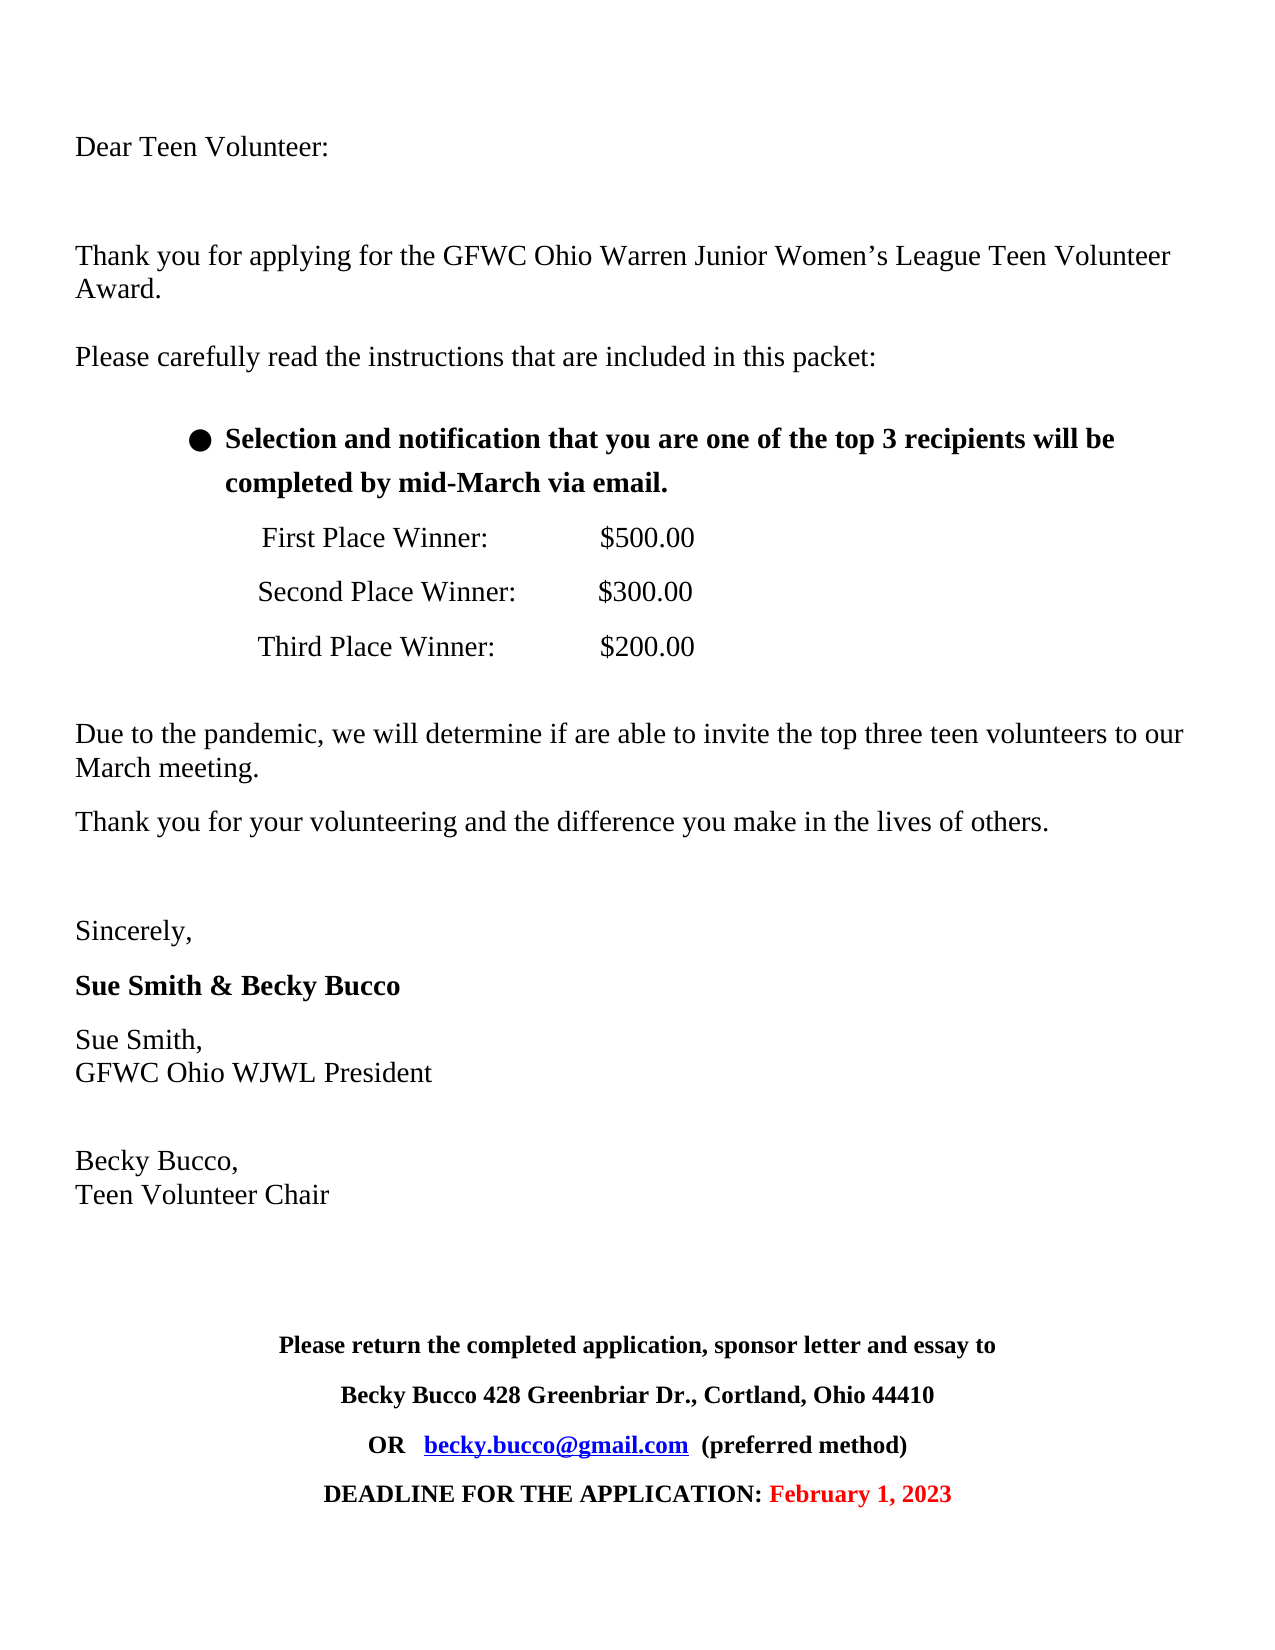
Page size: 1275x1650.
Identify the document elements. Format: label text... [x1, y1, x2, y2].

text Due to the pandemic, we will determine if are able to invite the top three teen volunteers to our March meeting. [75, 717, 1200, 784]
text Second Place Winner: $300.00 [75, 574, 1200, 608]
text Becky Bucco, [75, 1143, 1200, 1177]
text Sue Smith, [75, 1022, 1200, 1056]
text Teen Volunteer Chair [75, 1177, 1200, 1211]
text Sue Smith & Becky Bucco [75, 968, 1200, 1001]
text Becky Bucco 428 Greenbriar Dr., Cortland, Ohio 44410 [75, 1380, 1200, 1409]
text Third Place Winner: $200.00 [75, 629, 1200, 696]
text GFWC Ohio WJWL President [75, 1056, 1200, 1089]
text Please carefully read the instructions that are included in this packet: [75, 339, 1200, 372]
text Thank you for your volunteering and the difference you make in the lives of others. [75, 804, 1200, 838]
text DEADLINE FOR THE APPLICATION: February 1, 2023 [75, 1479, 1200, 1508]
text Sincerely, [75, 913, 1200, 947]
text Please return the completed application, sponsor letter and essay to [75, 1331, 1200, 1359]
text Thank you for applying for the GFWC Ohio Warren Junior Women’s League Teen Volunteer Award. [75, 238, 1200, 305]
text First Place Winner: $500.00 [225, 520, 1200, 553]
list Selection and notification that you are one of the top 3 recipients will be completed by mid-March via email. [187, 406, 1200, 499]
text Dear Teen Volunteer: [75, 129, 1200, 163]
text OR becky.bucco@gmail.com (preferred method) [75, 1430, 1200, 1458]
